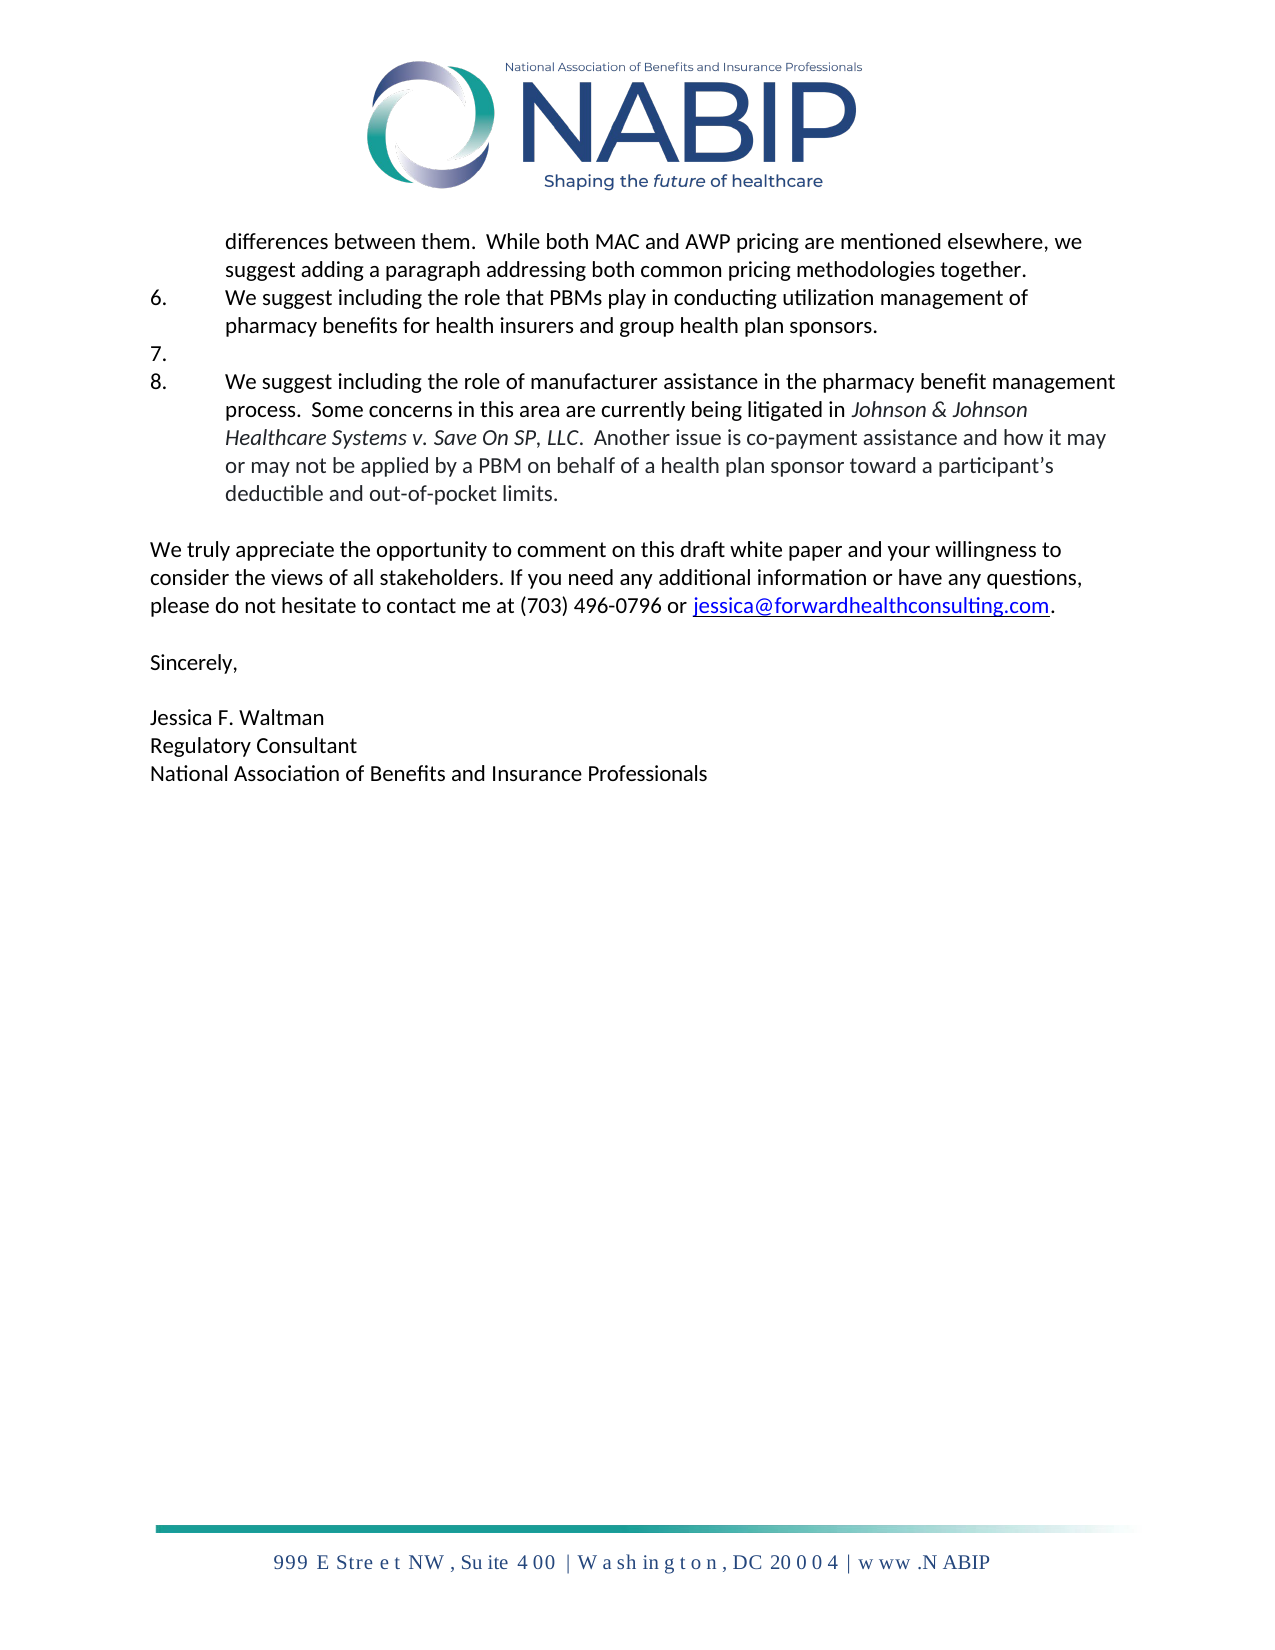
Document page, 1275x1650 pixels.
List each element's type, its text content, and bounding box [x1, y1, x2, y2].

text We truly appreciate the opportunity to comment on this draft white paper and your willingness to consider the views of all stakeholders. If you need any additional information or have any questions, please do not hesitate to contact me at (703) 496-0796 or jessica@forwardhealthconsulting.com. [150, 536, 1095, 619]
text Jessica F. Waltman Regulatory Consultant [150, 704, 358, 759]
picture [155, 1525, 1142, 1533]
text Sincerely, [150, 648, 1192, 676]
list We suggest including the role that PBMs play in conducting utilization management of pharmacy benefits for health insurers and group health plan sponsors. [150, 283, 1028, 339]
text National Association of Benefits and Insurance Professionals [150, 759, 1192, 787]
list We suggest including the role of manufacturer assistance in the pharmacy benefit management process. Some concerns in this area are currently being litigated in Johnson & Johnson Healthcare Systems v. Save On SP, LLC. Another issue is co-payment assistance and how it may or may not be applied by a PBM on behalf of a health plan sponsor toward a participant’s deductible and out-of-pocket limits. [150, 367, 1116, 508]
text differences between them. While both MAC and AWP pricing are mentioned elsewhere, we suggest adding a paragraph addressing both common pricing methodologies together. [225, 227, 1095, 283]
list ​ [150, 339, 1192, 367]
picture [343, 50, 886, 205]
